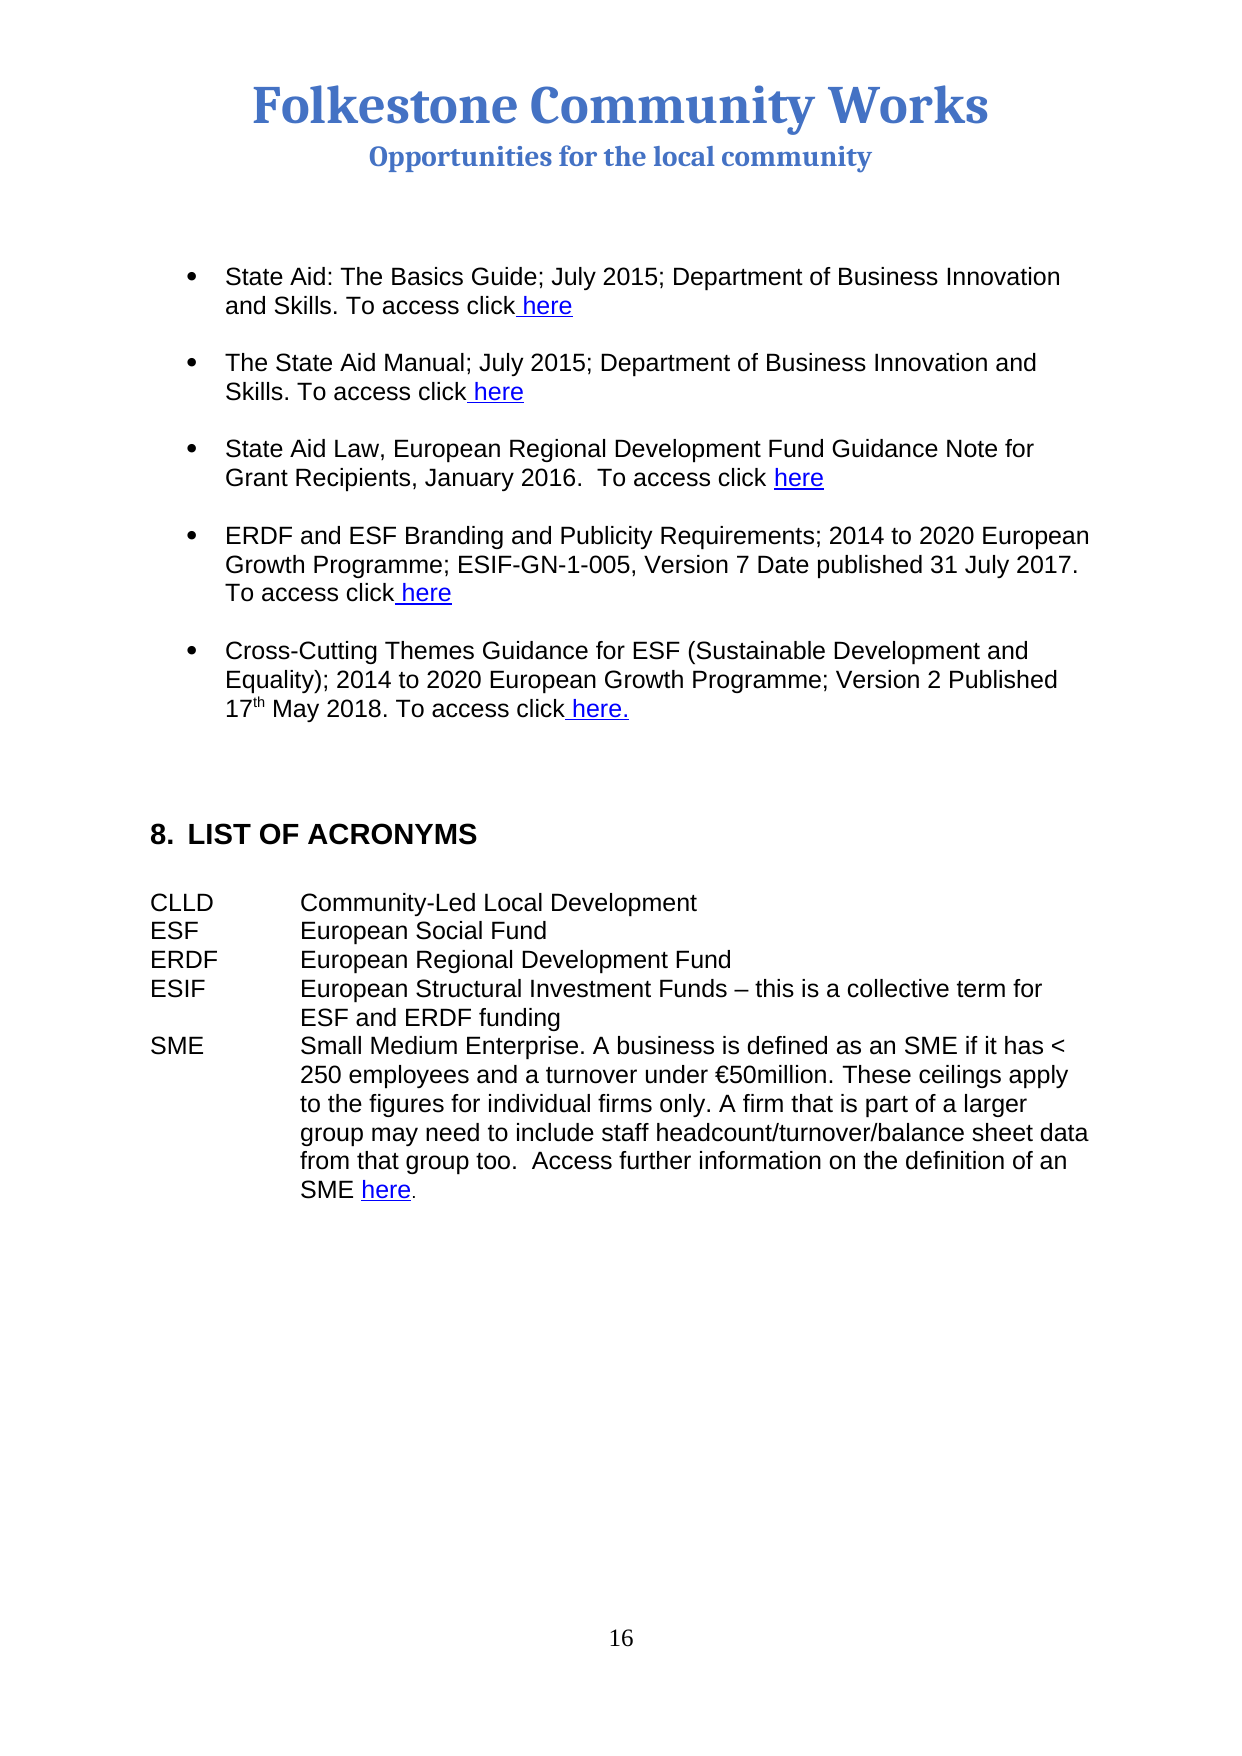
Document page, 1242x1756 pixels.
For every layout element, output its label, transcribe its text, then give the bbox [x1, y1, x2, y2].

list State Aid: The Basics Guide; July 2015; Department of Business Innovation and Skills. To access click here [187, 262, 1091, 319]
list LIST OF ACRONYMS [150, 817, 1091, 850]
list Cross-Cutting Themes Guidance for ESF (Sustainable Development and Equality); 2014 to 2020 European Growth Programme; Version 2 Published 17th May 2018. To access click here. [187, 636, 1091, 722]
text SME Small Medium Enterprise. A business is defined as an SME if it has < 250 employees and a turnover under €50million. These ceilings apply to the figures for individual firms only. A firm that is part of a larger group may need to include staff headcount/turnover/balance sheet data from that group too. Access further information on the definition of an SME here. [150, 1031, 1091, 1204]
text ESIF European Structural Investment Funds – this is a collective term for ESF and ERDF funding [150, 974, 1091, 1031]
text CLLD Community-Led Local Development [150, 887, 1091, 916]
list ERDF and ESF Branding and Publicity Requirements; 2014 to 2020 European Growth Programme; ESIF-GN-1-005, Version 7 Date published 31 July 2017. To access click here [187, 521, 1091, 607]
text ESF European Social Fund [150, 916, 1091, 945]
list State Aid Law, European Regional Development Fund Guidance Note for Grant Recipients, January 2016. To access click here [187, 434, 1091, 492]
list The State Aid Manual; July 2015; Department of Business Innovation and Skills. To access click here [187, 348, 1091, 406]
text ERDF European Regional Development Fund [150, 945, 1091, 974]
